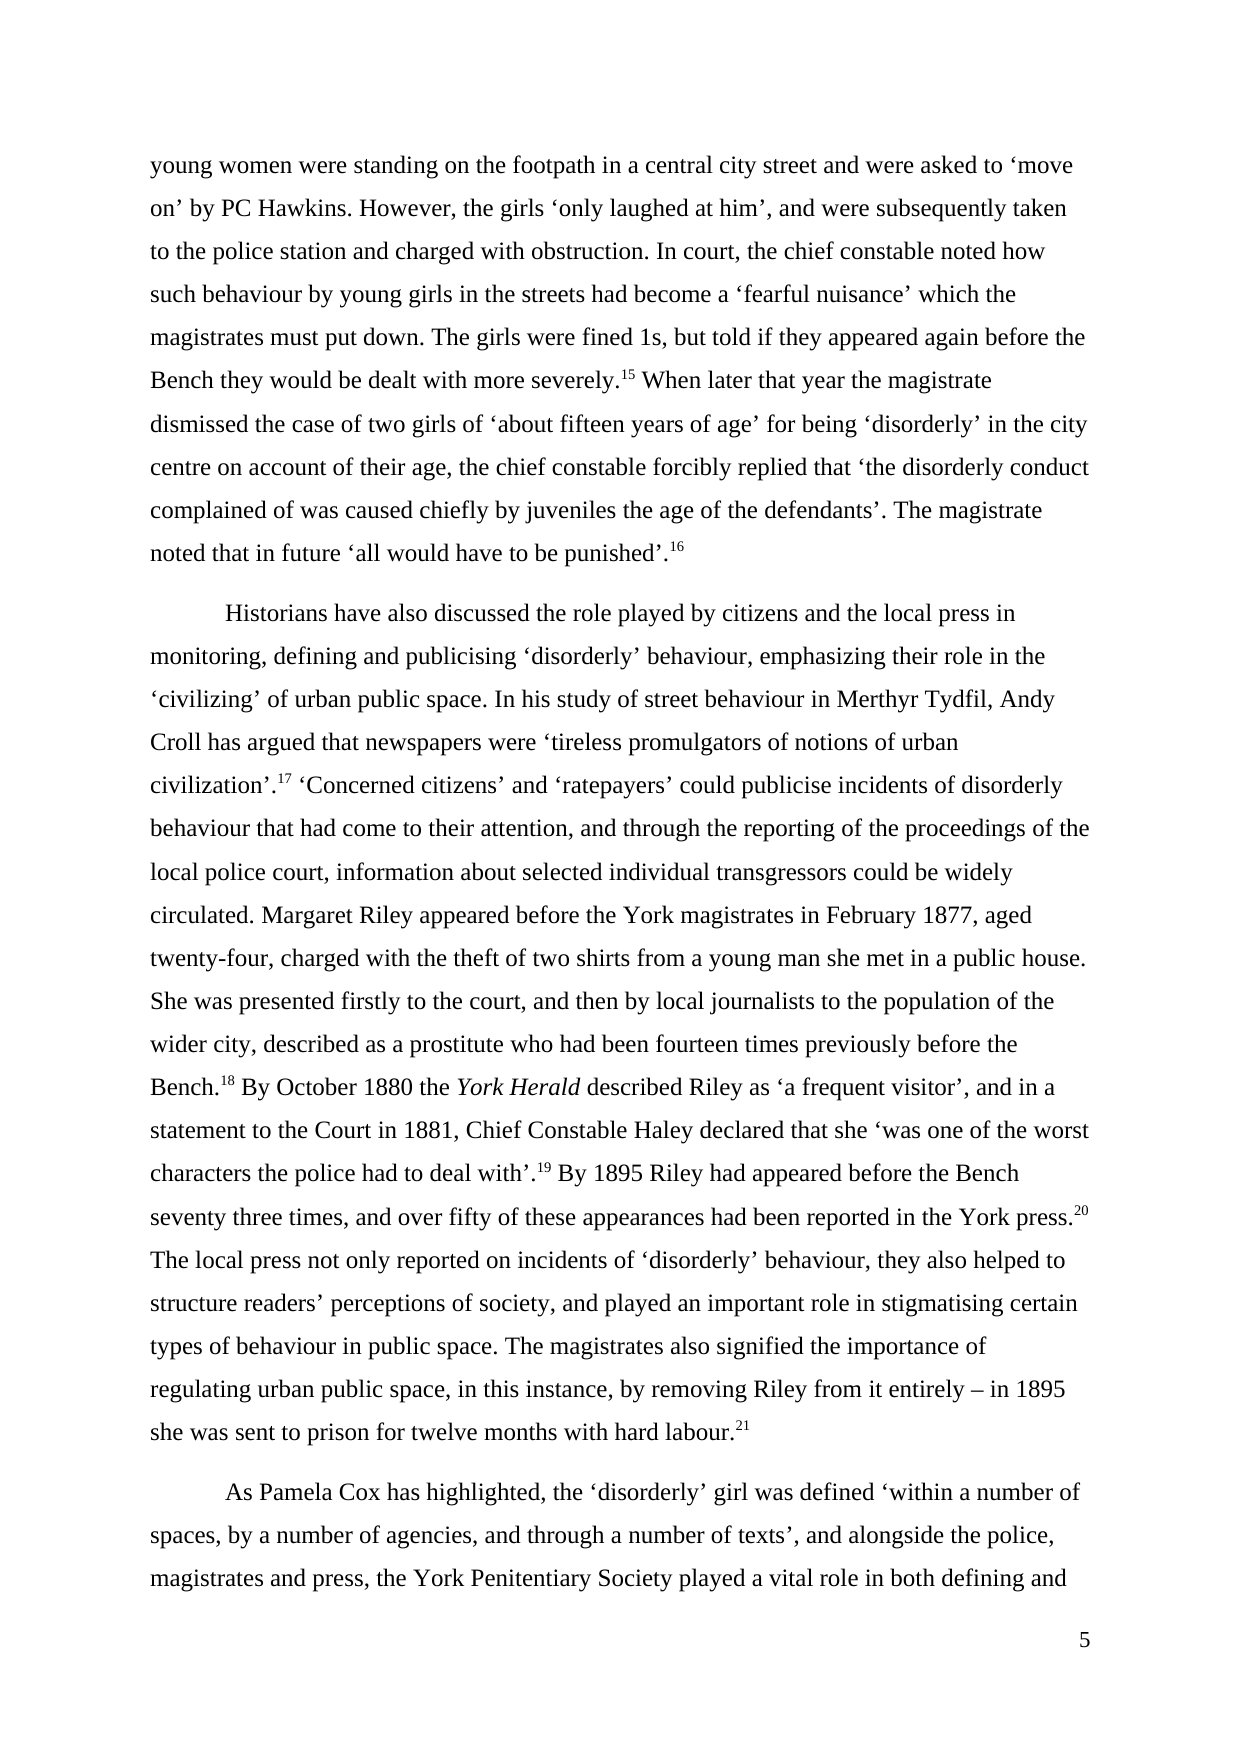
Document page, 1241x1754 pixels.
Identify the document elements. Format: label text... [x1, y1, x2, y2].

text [150, 1477, 1090, 1592]
text Historians have also discussed the role played by citizens and the local press in monitoring, defining and publicising ‘disorderly’ behaviour, emphasizing their role in the ‘civilizing’ of urban public space. In his study of street behaviour in Merthyr Tydfil, Andy Croll has argued that newspapers were ‘tireless promulgators of notions of urban civilization’. ‘Concerned citizens’ and ‘ratepayers’ could publicise incidents of disorderly behaviour that had come to their attention, and through the reporting of the proceedings of the local police court, information about selected individual transgressors could be widely circulated. Margaret Riley appeared before the York magistrates in February 1877, aged twenty-four, charged with the theft of two shirts from a young man she met in a public house. She was presented firstly to the court, and then by local journalists to the population of the wider city, described as a prostitute who had been fourteen times previously before the Bench. By October 1880 the York Herald described Riley as ‘a frequent visitor’, and in a statement to the Court in 1881, Chief Constable Haley declared that she ‘was one of the worst characters the police had to deal with’. By 1895 Riley had appeared before the Bench seventy three times, and over fifty of these appearances had been reported in the York press. The local press not only reported on incidents of ‘disorderly’ behaviour, they also helped to structure readers’ perceptions of society, and played an important role in stigmatising certain types of behaviour in public space. The magistrates also signified the importance of regulating urban public space, in this instance, by removing Riley from it entirely – in 1895 she was sent to prison for twelve months with hard labour. [150, 598, 1090, 1446]
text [150, 150, 1090, 567]
